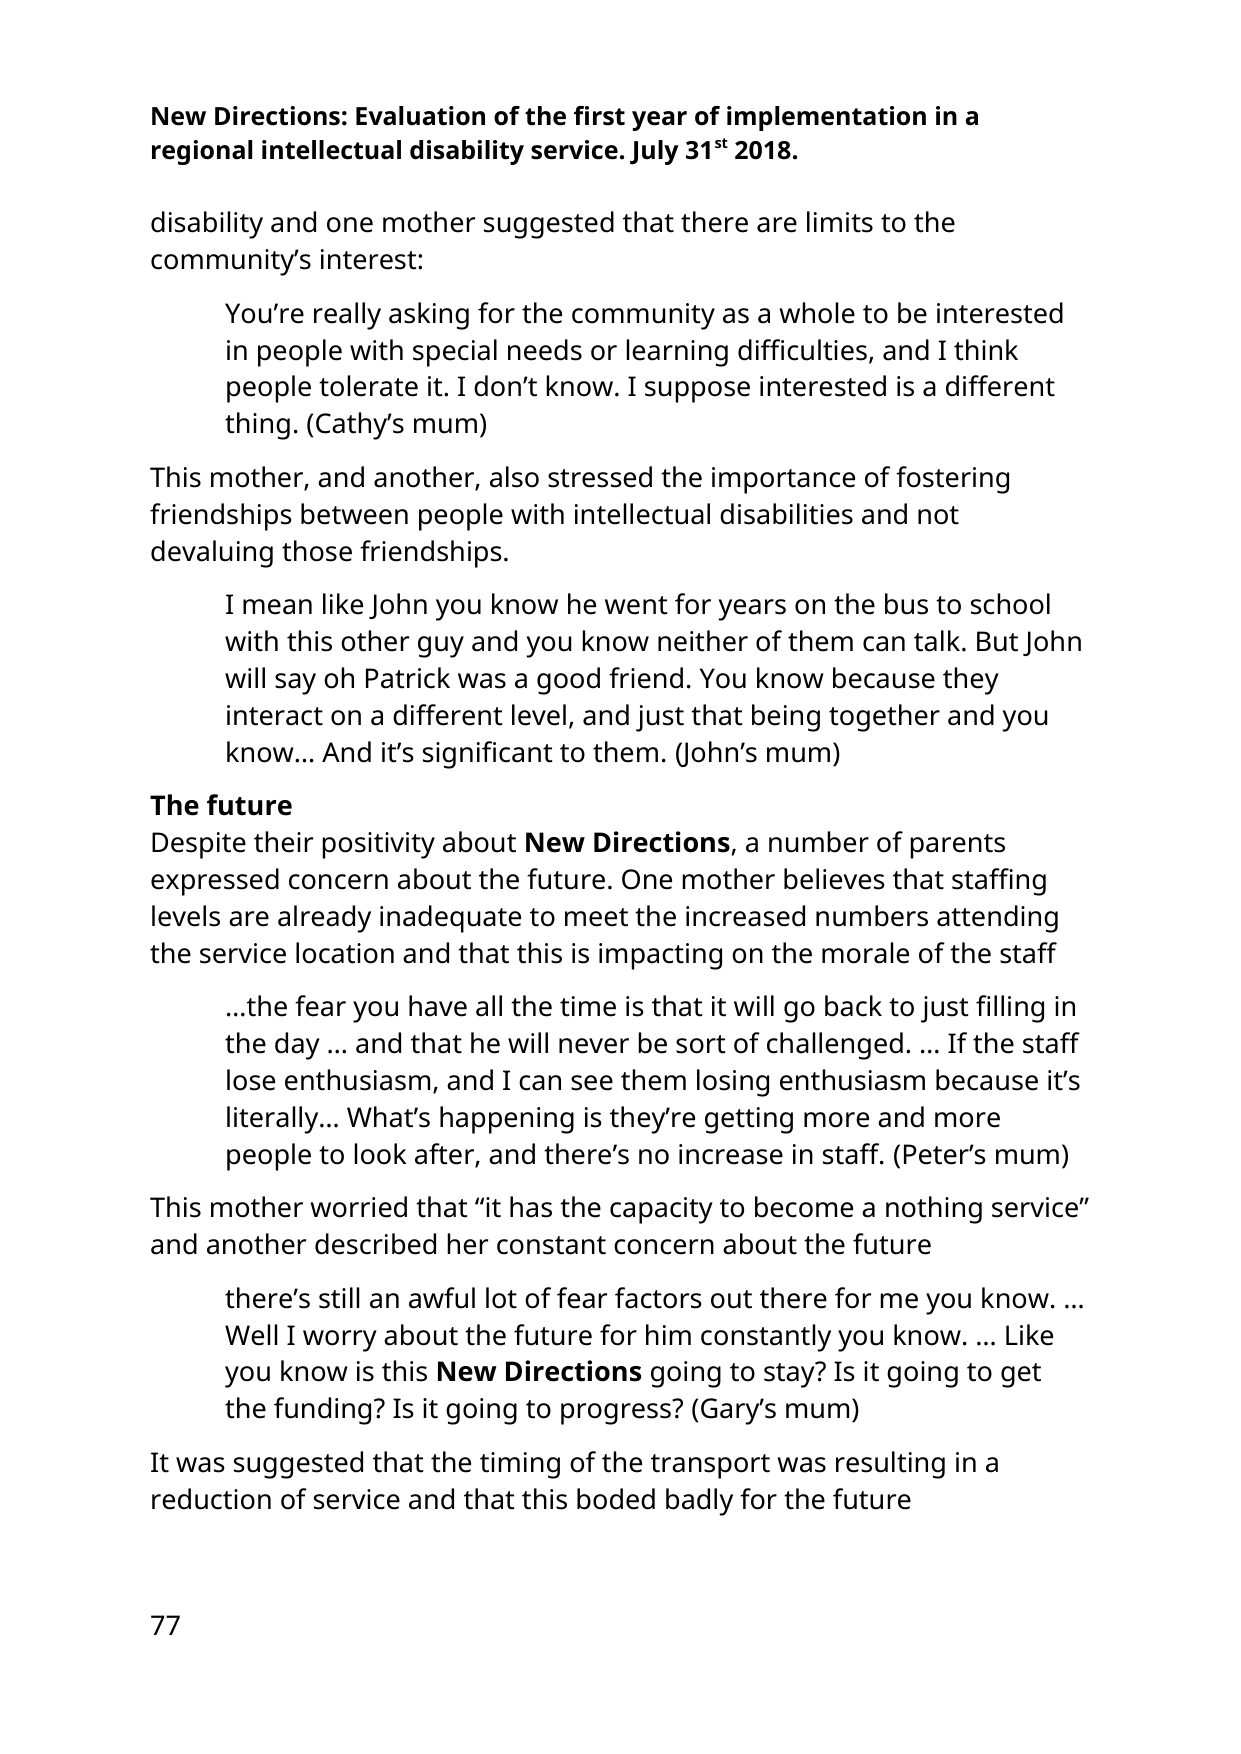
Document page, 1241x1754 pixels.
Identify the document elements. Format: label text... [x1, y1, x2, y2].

text Despite their positivity about New Directions, a number of parents expressed concern about the future. One mother believes that staffing levels are already inadequate to meet the increased numbers attending the service location and that this is impacting on the morale of the staff [150, 823, 1090, 971]
text …the fear you have all the time is that it will go back to just filling in the day … and that he will never be sort of challenged. … If the staff lose enthusiasm, and I can see them losing enthusiasm because it’s literally… What’s happening is they’re getting more and more people to look after, and there’s no increase in staff. (Peter’s mum) [225, 988, 1090, 1172]
subtitle The future [150, 787, 1090, 823]
text It was suggested that the timing of the transport was resulting in a reduction of service and that this boded badly for the future [150, 1443, 1090, 1517]
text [150, 204, 1090, 277]
text there’s still an awful lot of fear factors out there for me you know. … Well I worry about the future for him constantly you know. … Like you know is this New Directions going to stay? Is it going to get the funding? Is it going to progress? (Gary’s mum) [225, 1279, 1090, 1427]
text This mother worried that “it has the capacity to become a nothing service” and another described her constant concern about the future [150, 1189, 1090, 1262]
text I mean like John you know he went for years on the bus to school with this other guy and you know neither of them can talk. But John will say oh Patrick was a good friend. You know because they interact on a different level, and just that being together and you know… And it’s significant to them. (John’s mum) [225, 586, 1090, 770]
text You’re really asking for the community as a whole to be interested in people with special needs or learning difficulties, and I think people tolerate it. I don’t know. I suppose interested is a different thing. (Cathy’s mum) [225, 294, 1090, 442]
text This mother, and another, also stressed the importance of fostering friendships between people with intellectual disabilities and not devaluing those friendships. [150, 458, 1090, 569]
